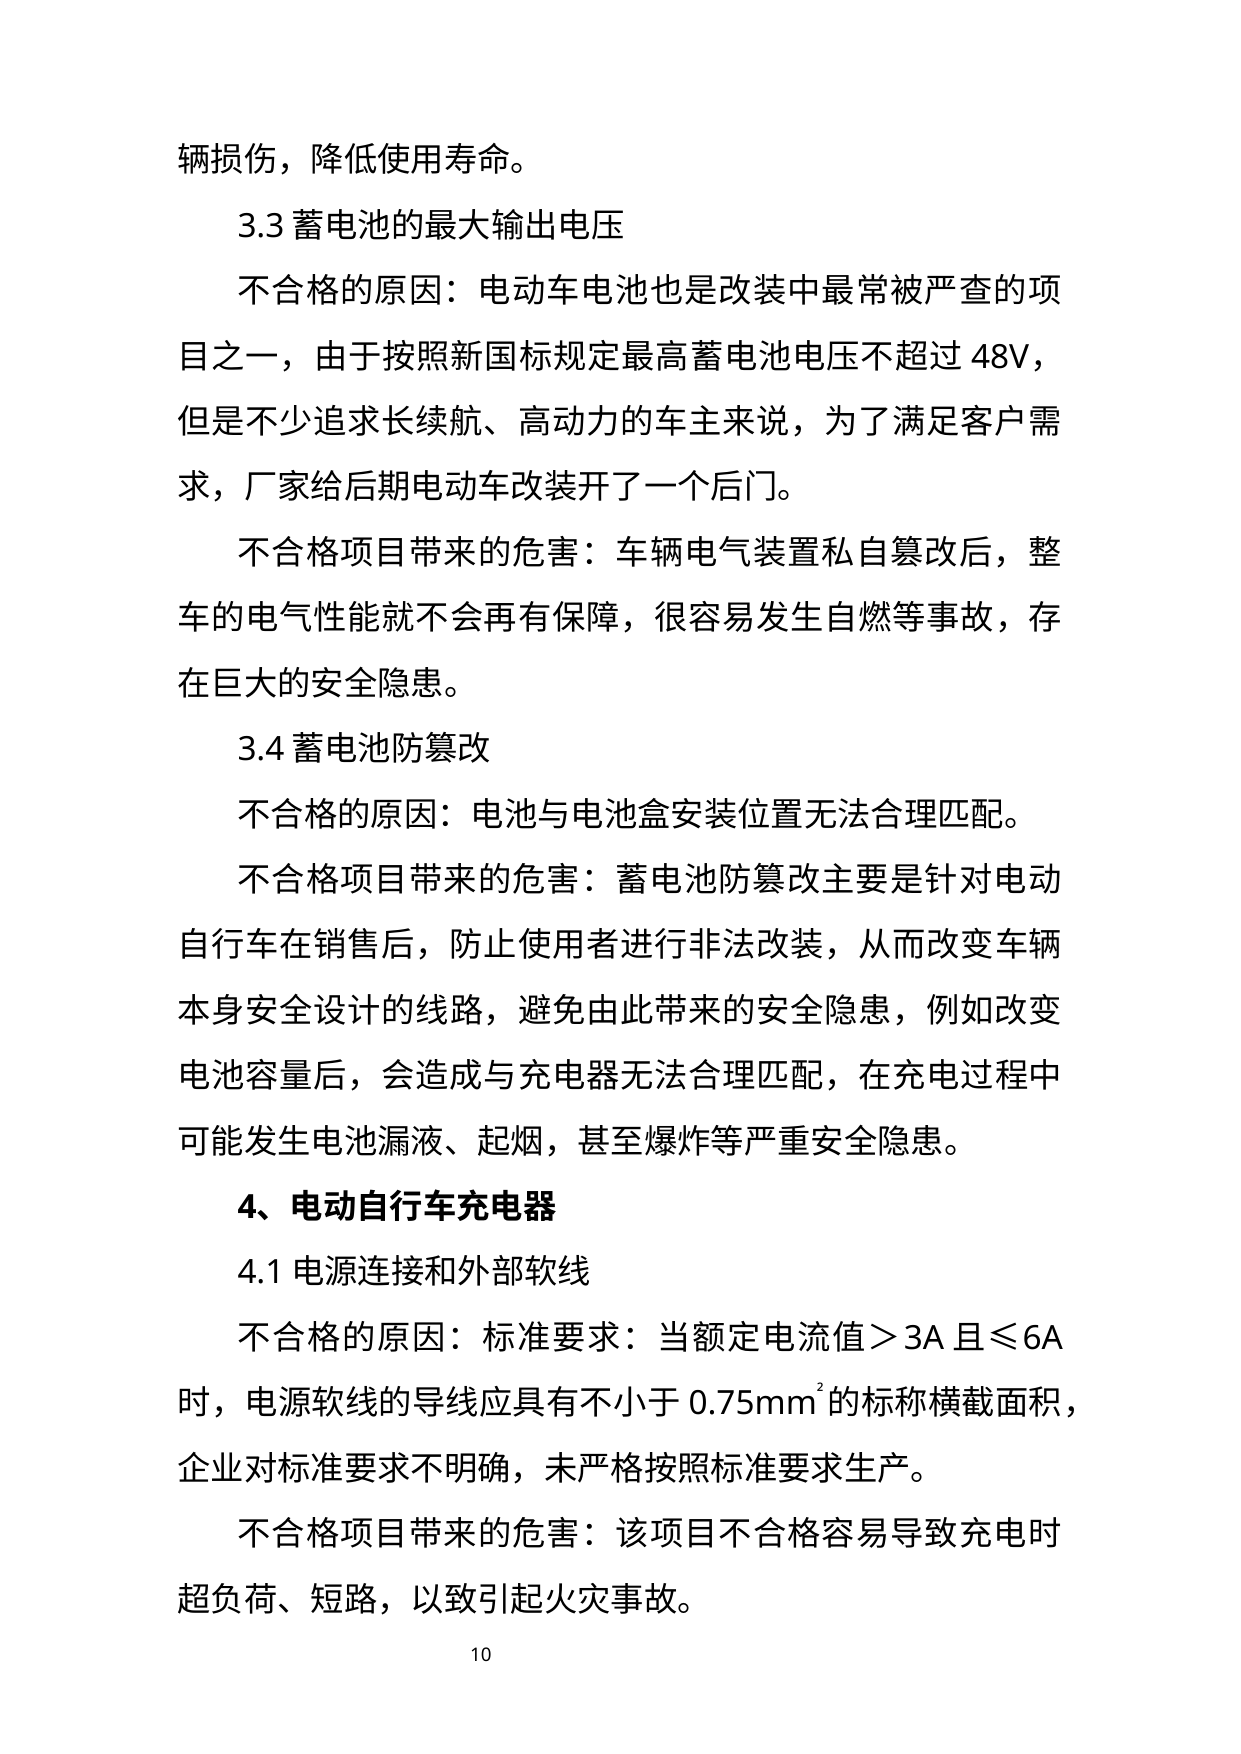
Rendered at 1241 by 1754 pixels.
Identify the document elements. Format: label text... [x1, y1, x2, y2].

text 不合格项目带来的危害：蓄电池防篡改主要是针对电动自行车在销售后，防止使用者进行非法改装，从而改变车辆本身安全设计的线路，避免由此带来的安全隐患，例如改变电池容量后，会造成与充电器无法合理匹配，在充电过程中可能发生电池漏液、起烟，甚至爆炸等严重安全隐患。 [177, 844, 1063, 1171]
text 不合格的原因：电池与电池盒安装位置无法合理匹配。 [177, 779, 1063, 844]
text 不合格的原因：标准要求：当额定电流值＞3A且≤6A时，电源软线的导线应具有不小于0.75mm²的标称横截面积，企业对标准要求不明确，未严格按照标准要求生产。 [177, 1302, 1063, 1498]
text 不合格项目带来的危害：车辆电气装置私自篡改后，整车的电气性能就不会再有保障，很容易发生自燃等事故，存在巨大的安全隐患。 [177, 517, 1063, 713]
text 4、电动自行车充电器 [177, 1171, 1063, 1237]
text 3.4蓄电池防篡改 [177, 713, 1063, 779]
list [177, 125, 1063, 190]
text 不合格的原因：电动车电池也是改装中最常被严查的项目之一，由于按照新国标规定最高蓄电池电压不超过48V，但是不少追求长续航、高动力的车主来说，为了满足客户需求，厂家给后期电动车改装开了一个后门。 [177, 256, 1063, 517]
text 3.3蓄电池的最大输出电压 [177, 190, 1063, 256]
text 4.1电源连接和外部软线 [177, 1237, 1063, 1302]
text 不合格项目带来的危害：该项目不合格容易导致充电时超负荷、短路，以致引起火灾事故。 [177, 1498, 1063, 1629]
